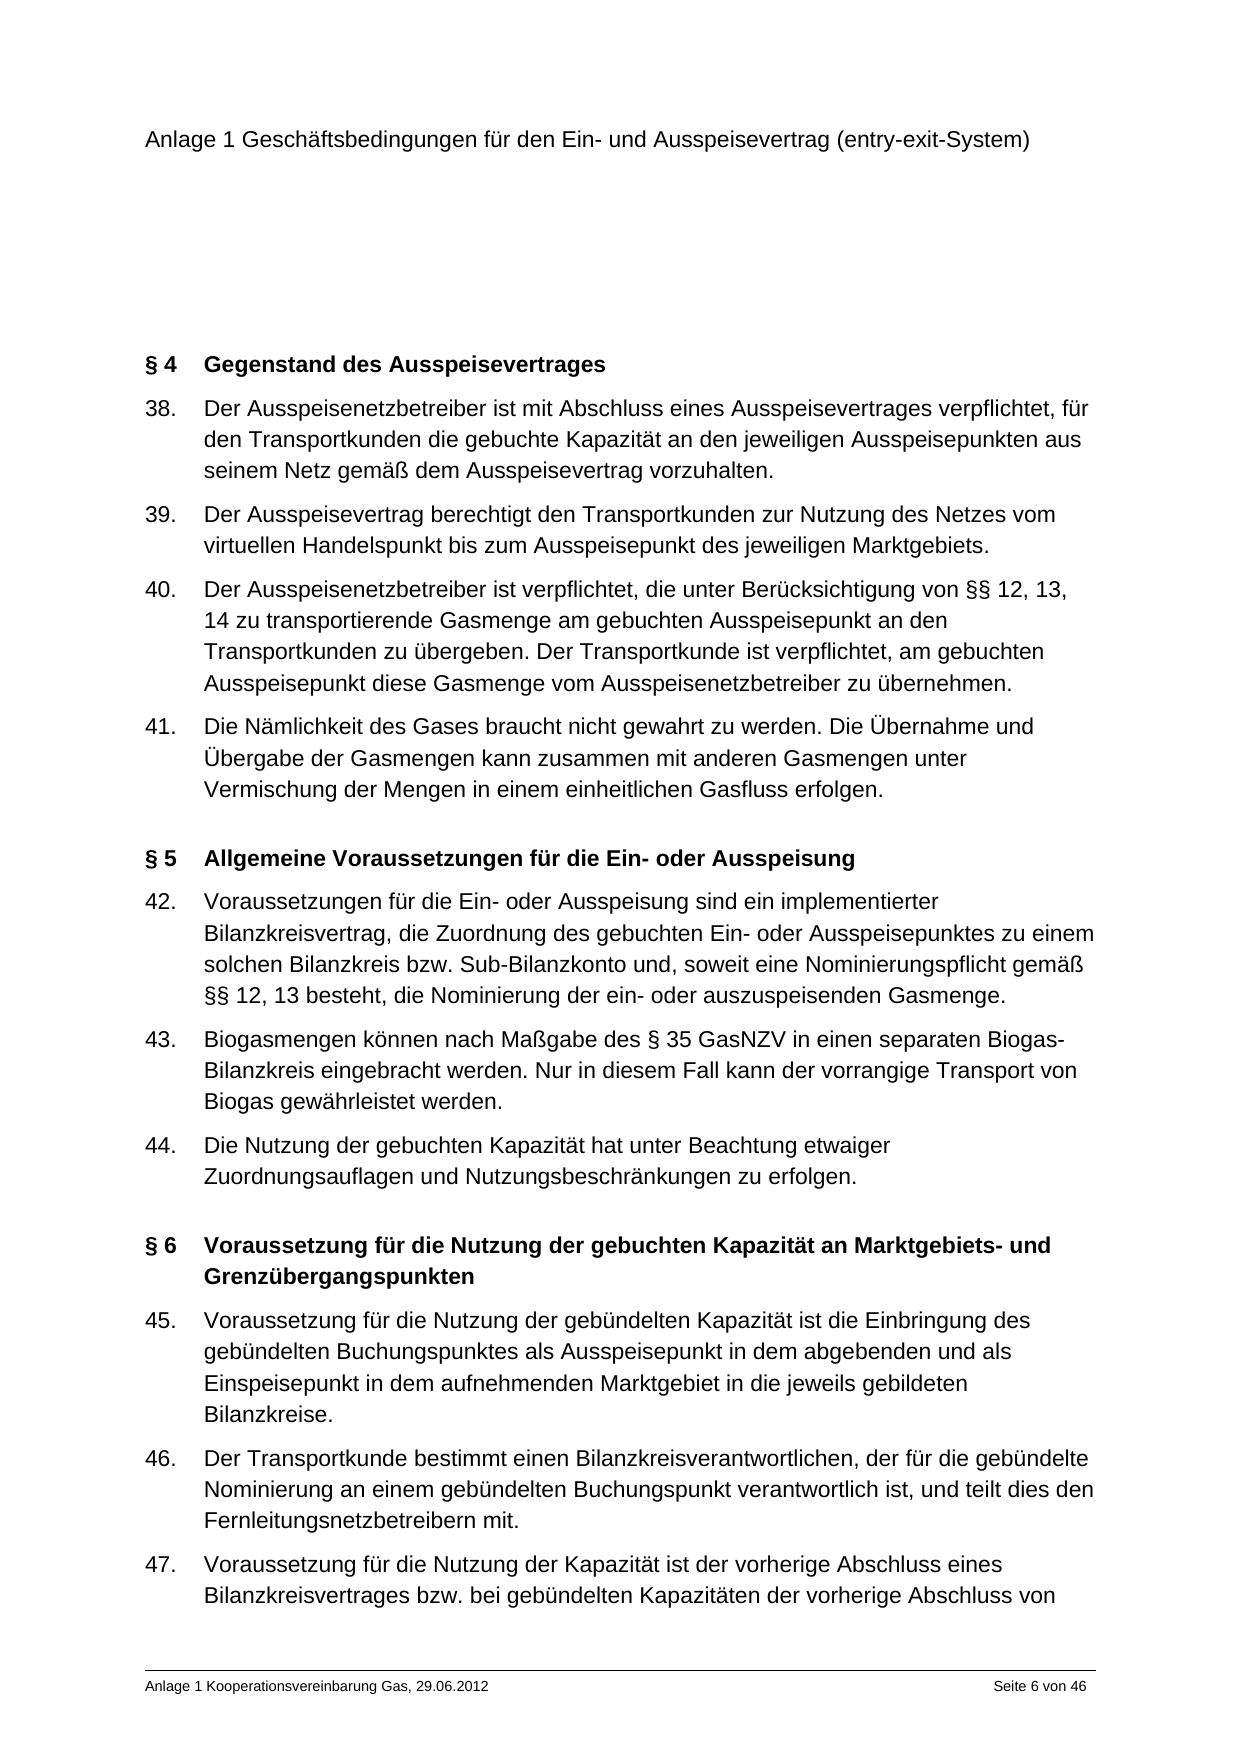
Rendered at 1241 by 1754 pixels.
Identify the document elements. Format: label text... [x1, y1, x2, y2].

list Voraussetzung für die Nutzung der gebuchten Kapazität an Marktgebiets- und Grenzübergangspunkten [145, 1227, 1096, 1289]
list Der Ausspeisenetzbetreiber ist mit Abschluss eines Ausspeisevertrages verpflichtet, für den Transportkunden die gebuchte Kapazität an den jeweiligen Ausspeisepunkten aus seinem Netz gemäß dem Ausspeisevertrag vorzuhalten. [145, 389, 1096, 483]
list Der Ausspeisevertrag berechtigt den Transportkunden zur Nutzung des Netzes vom virtuellen Handelspunkt bis zum Ausspeisepunkt des jeweiligen Marktgebiets. [145, 496, 1096, 558]
list Gegenstand des Ausspeisevertrages [145, 346, 1096, 377]
list Der Transportkunde bestimmt einen Bilanzkreisverantwortlichen, der für die gebündelte Nominierung an einem gebündelten Buchungspunkt verantwortlich ist, und teilt dies den Fernleitungsnetzbetreibern mit. [145, 1439, 1096, 1533]
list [145, 1546, 1096, 1608]
list Der Ausspeisenetzbetreiber ist verpflichtet, die unter Berücksichtigung von §§ 12, 13, 14 zu transportierende Gasmenge am gebuchten Ausspeisepunkt an den Transportkunden zu übergeben. Der Transportkunde ist verpflichtet, am gebuchten Ausspeisepunkt diese Gasmenge vom Ausspeisenetzbetreiber zu übernehmen. [145, 571, 1096, 696]
list Die Nutzung der gebuchten Kapazität hat unter Beachtung etwaiger Zuordnungsauflagen und Nutzungsbeschränkungen zu erfolgen. [145, 1127, 1096, 1189]
list Voraussetzungen für die Ein- oder Ausspeisung sind ein implementierter Bilanzkreisvertrag, die Zuordnung des gebuchten Ein- oder Ausspeisepunktes zu einem solchen Bilanzkreis bzw. Sub-Bilanzkonto und, soweit eine Nominierungspflicht gemäß §§ 12, 13 besteht, die Nominierung der ein- oder auszuspeisenden Gasmenge. [145, 883, 1096, 1008]
list Allgemeine Voraussetzungen für die Ein- oder Ausspeisung [145, 839, 1096, 871]
list Biogasmengen können nach Maßgabe des § 35 GasNZV in einen separaten Biogas-Bilanzkreis eingebracht werden. Nur in diesem Fall kann der vorrangige Transport von Biogas gewährleistet werden. [145, 1021, 1096, 1114]
list Die Nämlichkeit des Gases braucht nicht gewahrt zu werden. Die Übernahme und Übergabe der Gasmengen kann zusammen mit anderen Gasmengen unter Vermischung der Mengen in einem einheitlichen Gasfluss erfolgen. [145, 708, 1096, 802]
list Voraussetzung für die Nutzung der gebündelten Kapazität ist die Einbringung des gebündelten Buchungspunktes als Ausspeisepunkt in dem abgebenden und als Einspeisepunkt in dem aufnehmenden Marktgebiet in die jeweils gebildeten Bilanzkreise. [145, 1302, 1096, 1427]
